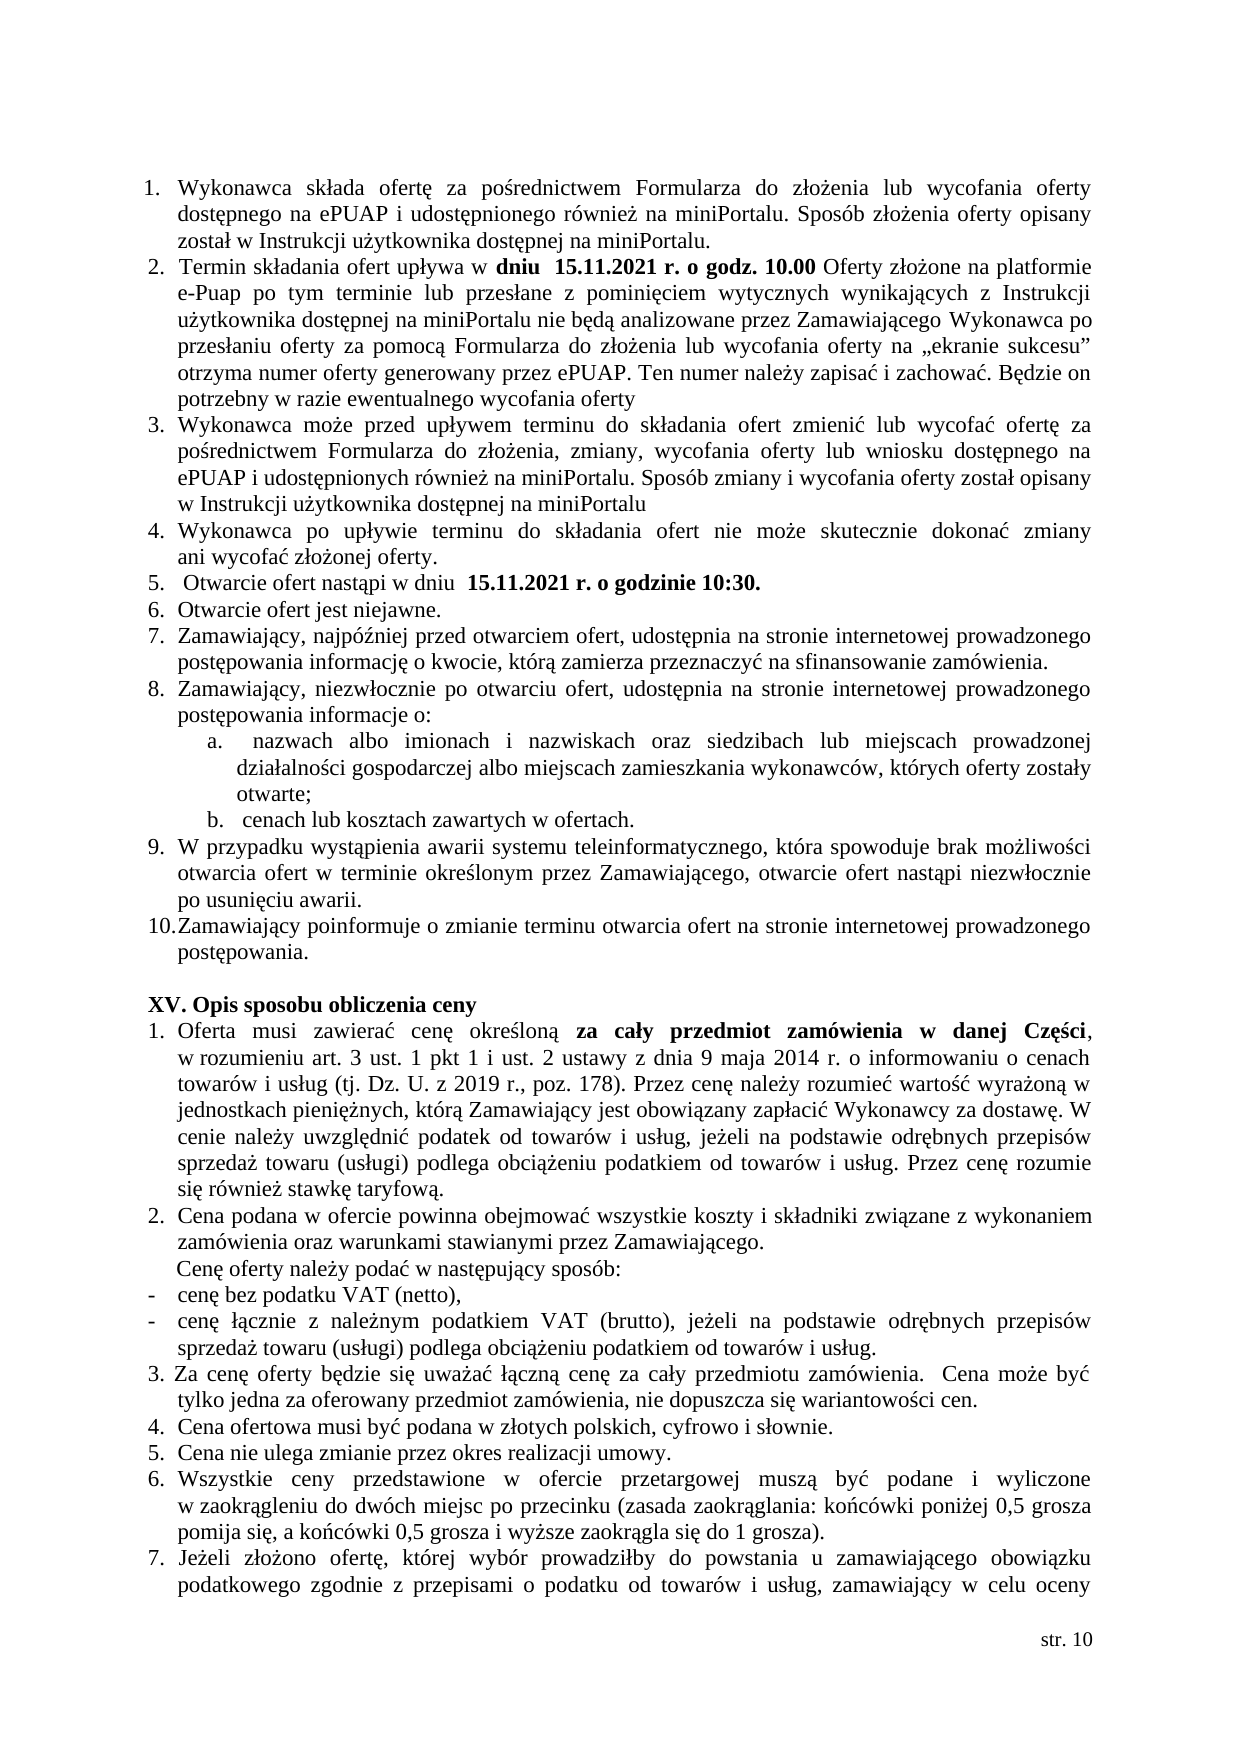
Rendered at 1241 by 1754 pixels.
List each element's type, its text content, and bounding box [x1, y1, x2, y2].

list Zamawiający poinformuje o zmianie terminu otwarcia ofert na stronie internetowej prowadzonego postępowania. [148, 912, 1092, 965]
list Wykonawca po upływie terminu do składania ofert nie może skutecznie dokonać zmiany ani wycofać złożonej oferty. [148, 517, 1092, 569]
list Otwarcie ofert jest niejawne. [148, 596, 1092, 622]
list cenach lub kosztach zawartych w ofertach. [207, 807, 1092, 833]
list Wykonawca może przed upływem terminu do składania ofert zmienić lub wycofać ofertę za pośrednictwem Formularza do złożenia, zmiany, wycofania oferty lub wniosku dostępnego na ePUAP i udostępnionych również na miniPortalu. Sposób zmiany i wycofania oferty został opisany w Instrukcji użytkownika dostępnej na miniPortalu [148, 411, 1092, 517]
text XV. Opis sposobu obliczenia ceny [148, 991, 1092, 1017]
list Wykonawca składa ofertę za pośrednictwem Formularza do złożenia lub wycofania oferty dostępnego na ePUAP i udostępnionego również na miniPortalu. Sposób złożenia oferty opisany został w Instrukcji użytkownika dostępnej na miniPortalu. [143, 174, 1092, 253]
text 6. Wszystkie ceny przedstawione w ofercie przetargowej muszą być podane i wyliczone w zaokrągleniu do dwóch miejsc po przecinku (zasada zaokrąglania: końcówki poniżej 0,5 grosza pomija się, a końcówki 0,5 grosza i wyższe zaokrągla się do 1 grosza). [148, 1465, 1092, 1544]
list nazwach albo imionach i nazwiskach oraz siedzibach lub miejscach prowadzonej działalności gospodarczej albo miejscach zamieszkania wykonawców, których oferty zostały otwarte; [207, 727, 1092, 807]
text 2. Termin składania ofert upływa w dniu 15.11.2021 r. o godz. 10.00 Oferty złożone na platformie e-Puap po tym terminie lub przesłane z pominięciem wytycznych wynikających z Instrukcji użytkownika dostępnej na miniPortalu nie będą analizowane przez Zamawiającego Wykonawca po przesłaniu oferty za pomocą Formularza do złożenia lub wycofania oferty na „ekranie sukcesu” otrzyma numer oferty generowany przez ePUAP. Ten numer należy zapisać i zachować. Będzie on potrzebny w razie ewentualnego wycofania oferty [148, 253, 1092, 411]
list Otwarcie ofert nastąpi w dniu 15.11.2021 r. o godzinie 10:30. [148, 569, 1092, 596]
list Zamawiający, najpóźniej przed otwarciem ofert, udostępnia na stronie internetowej prowadzonego postępowania informację o kwocie, którą zamierza przeznaczyć na sfinansowanie zamówienia. [148, 622, 1092, 675]
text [148, 1544, 1092, 1597]
text Cenę oferty należy podać w następujący sposób: [148, 1254, 1092, 1281]
list Zamawiający, niezwłocznie po otwarciu ofert, udostępnia na stronie internetowej prowadzonego postępowania informacje o: [148, 675, 1092, 727]
text - cenę łącznie z należnym podatkiem VAT (brutto), jeżeli na podstawie odrębnych przepisów sprzedaż towaru (usługi) podlega obciążeniu podatkiem od towarów i usług. [148, 1307, 1092, 1360]
list Oferta musi zawierać cenę określoną za cały przedmiot zamówienia w danej Części, w rozumieniu art. 3 ust. 1 pkt 1 i ust. 2 ustawy z dnia 9 maja 2014 r. o informowaniu o cenach towarów i usług (tj. Dz. U. z 2019 r., poz. 178). Przez cenę należy rozumieć wartość wyrażoną w jednostkach pieniężnych, którą Zamawiający jest obowiązany zapłacić Wykonawcy za dostawę. W cenie należy uwzględnić podatek od towarów i usług, jeżeli na podstawie odrębnych przepisów sprzedaż towaru (usługi) podlega obciążeniu podatkiem od towarów i usług. Przez cenę rozumie się również stawkę taryfową. [148, 1017, 1092, 1202]
text - cenę bez podatku VAT (netto), [148, 1281, 1092, 1307]
text 3. Za cenę oferty będzie się uważać łączną cenę za cały przedmiotu zamówienia. Cena może być tylko jedna za oferowany przedmiot zamówienia, nie dopuszcza się wariantowości cen. [148, 1360, 1092, 1413]
text 5. Cena nie ulega zmianie przez okres realizacji umowy. [148, 1439, 1092, 1465]
text 4. Cena ofertowa musi być podana w złotych polskich, cyfrowo i słownie. [148, 1413, 1092, 1439]
list Cena podana w ofercie powinna obejmować wszystkie koszty i składniki związane z wykonaniem zamówienia oraz warunkami stawianymi przez Zamawiającego. [148, 1202, 1092, 1254]
list W przypadku wystąpienia awarii systemu teleinformatycznego, która spowoduje brak możliwości otwarcia ofert w terminie określonym przez Zamawiającego, otwarcie ofert nastąpi niezwłocznie po usunięciu awarii. [148, 833, 1092, 912]
